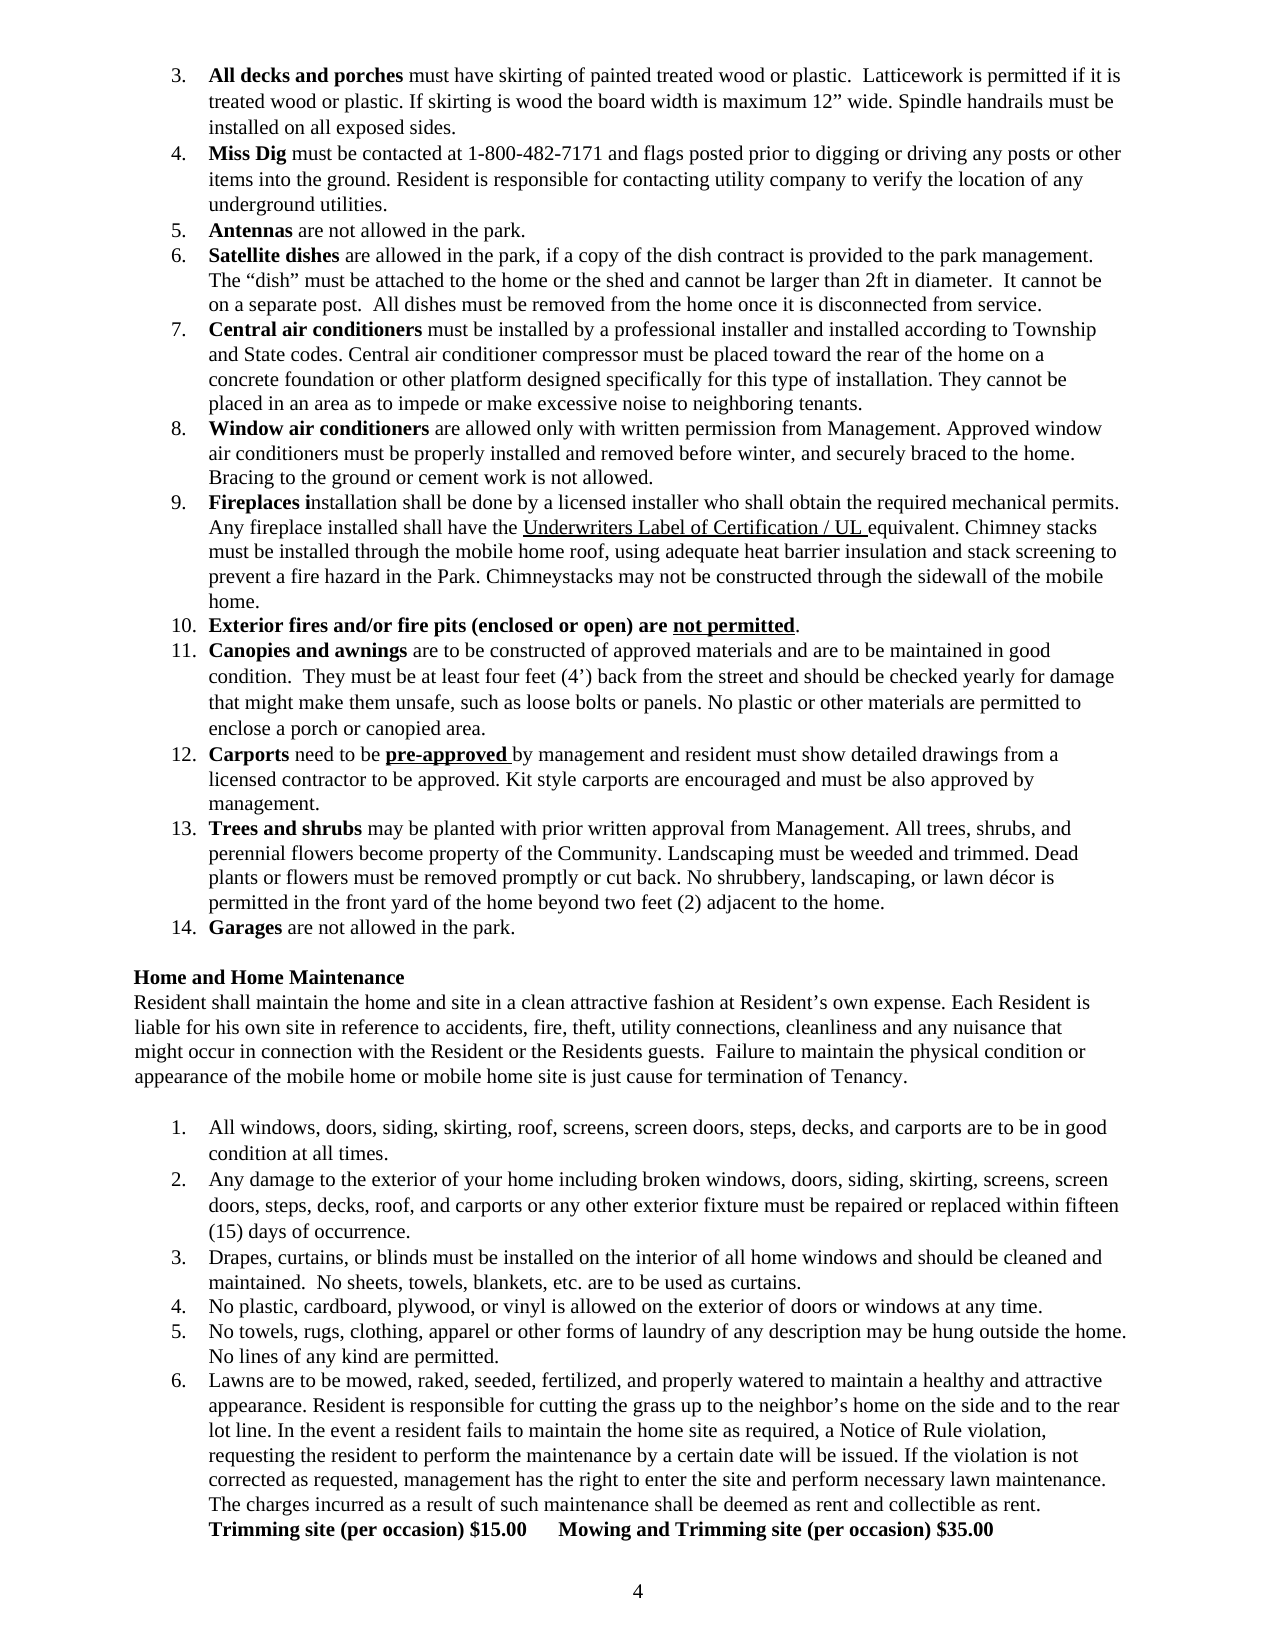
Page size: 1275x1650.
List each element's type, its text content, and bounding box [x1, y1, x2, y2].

list All windows, doors, siding, skirting, roof, screens, screen doors, steps, decks, and carports are to be in good condition at all times. [171, 1115, 1134, 1165]
list Drapes, curtains, or blinds must be installed on the interior of all home windows and should be cleaned and maintained. No sheets, towels, blankets, etc. are to be used as curtains. [171, 1245, 1134, 1294]
list Exterior fires and/or fire pits (enclosed or open) are not permitted. [171, 613, 1130, 637]
list Garages are not allowed in the park. [171, 914, 1115, 939]
list Miss Dig must be contacted at 1-800-482-7171 and flags posted prior to digging or driving any posts or other items into the ground. Resident is responsible for contacting utility company to verify the location of any underground utilities. [171, 141, 1134, 216]
list Canopies and awnings are to be constructed of approved materials and are to be maintained in good condition. They must be at least four feet (4’) back from the street and should be checked yearly for damage that might make them unsafe, such as loose bolts or panels. No plastic or other materials are permitted to enclose a porch or canopied area. [171, 638, 1134, 740]
list Window air conditioners are allowed only with written permission from Management. Approved window air conditioners must be properly installed and removed before winter, and securely braced to the home. Bracing to the ground or cement work is not allowed. [171, 416, 1115, 489]
list Trees and shrubs may be planted with prior written approval from Management. All trees, shrubs, and perennial flowers become property of the Community. Landscaping must be weeded and trimmed. Dead plants or flowers must be removed promptly or cut back. No shrubbery, landscaping, or lawn décor is permitted in the front yard of the home beyond two feet (2) adjacent to the home. [171, 816, 1115, 914]
subtitle Home and Home Maintenance [133, 965, 1130, 989]
list Satellite dishes are allowed in the park, if a copy of the dish contract is provided to the park management. The “dish” must be attached to the home or the shed and cannot be larger than 2ft in diameter. It cannot be on a separate post. All dishes must be removed from the home once it is disconnected from service. [171, 243, 1115, 316]
list Central air conditioners must be installed by a professional installer and installed according to Township and State codes. Central air conditioner compressor must be placed toward the rear of the home on a concrete foundation or other platform designed specifically for this type of installation. They cannot be placed in an area as to impede or make excessive noise to neighboring tenants. [171, 317, 1115, 415]
list All decks and porches must have skirting of painted treated wood or plastic. Latticework is permitted if it is treated wood or plastic. If skirting is wood the board width is maximum 12” wide. Spindle handrails must be installed on all exposed sides. [171, 63, 1134, 139]
list Antennas are not allowed in the park. [171, 218, 1115, 242]
list The charges incurred as a result of such maintenance shall be deemed as rent and collectible as rent. [208, 1492, 1134, 1516]
text Resident shall maintain the home and site in a clean attractive fashion at Resident’s own expense. Each Resident is liable for his own site in reference to accidents, fire, theft, utility connections, cleanliness and any nuisance that might occur in connection with the Resident or the Residents guests. Failure to maintain the physical condition or appearance of the mobile home or mobile home site is just cause for termination of Tenancy. [133, 990, 1115, 1088]
list Any damage to the exterior of your home including broken windows, doors, siding, skirting, screens, screen doors, steps, decks, roof, and carports or any other exterior fixture must be repaired or replaced within fifteen (15) days of occurrence. [171, 1167, 1134, 1243]
list No towels, rugs, clothing, apparel or other forms of laundry of any description may be hung outside the home. No lines of any kind are permitted. [171, 1319, 1134, 1368]
list Lawns are to be mowed, raked, seeded, fertilized, and properly watered to maintain a healthy and attractive appearance. Resident is responsible for cutting the grass up to the neighbor’s home on the side and to the rear lot line. In the event a resident fails to maintain the home site as required, a Notice of Rule violation, requesting the resident to perform the maintenance by a certain date will be issued. If the violation is not corrected as requested, management has the right to enter the site and perform necessary lawn maintenance. [171, 1368, 1134, 1491]
list Carports need to be pre-approved by management and resident must show detailed drawings from a licensed contractor to be approved. Kit style carports are encouraged and must be also approved by management. [171, 742, 1115, 815]
list Fireplaces installation shall be done by a licensed installer who shall obtain the required mechanical permits. Any fireplace installed shall have the Underwriters Label of Certification / UL equivalent. Chimney stacks must be installed through the mobile home roof, using adequate heat barrier insulation and stack screening to prevent a fire hazard in the Park. Chimneystacks may not be constructed through the sidewall of the mobile home. [171, 490, 1130, 613]
list Trimming site (per occasion) $15.00 Mowing and Trimming site (per occasion) $35.00 [208, 1517, 1134, 1541]
list No plastic, cardboard, plywood, or vinyl is allowed on the exterior of doors or windows at any time. [171, 1294, 1134, 1318]
